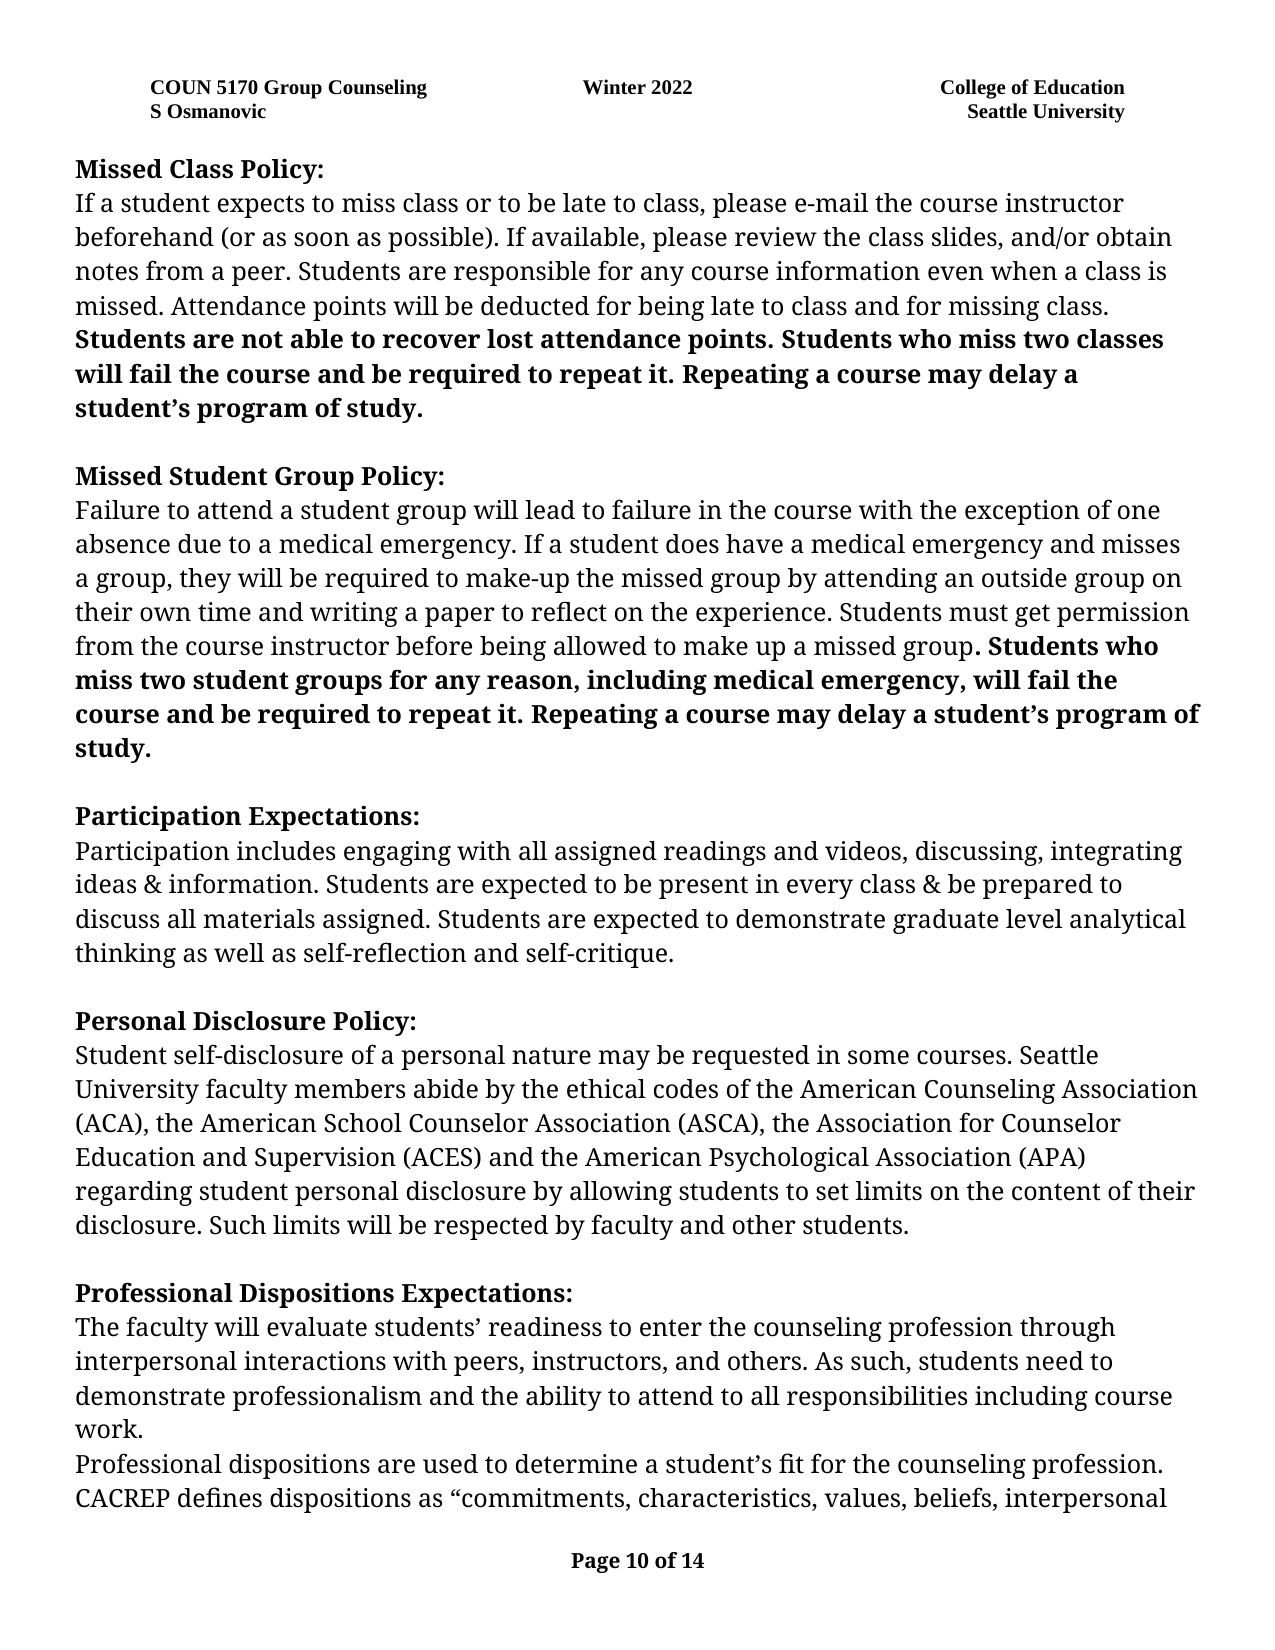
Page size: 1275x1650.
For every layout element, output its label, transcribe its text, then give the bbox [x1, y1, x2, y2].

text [75, 1446, 1200, 1514]
text Personal Disclosure Policy: [75, 1003, 1200, 1037]
text Student self-disclosure of a personal nature may be requested in some courses. Seattle University faculty members abide by the ethical codes of the American Counseling Association (ACA), the American School Counselor Association (ASCA), the Association for Counselor Education and Supervision (ACES) and the American Psychological Association (APA) regarding student personal disclosure by allowing students to set limits on the content of their disclosure. Such limits will be respected by faculty and other students. [75, 1037, 1200, 1242]
text Professional Dispositions Expectations: [75, 1276, 1200, 1310]
text If a student expects to miss class or to be late to class, please e-mail the course instructor beforehand (or as soon as possible). If available, please review the class slides, and/or obtain notes from a peer. Students are responsible for any course information even when a class is missed. Attendance points will be deducted for being late to class and for missing class. Students are not able to recover lost attendance points. Students who miss two classes will fail the course and be required to repeat it. Repeating a course may delay a student’s program of study. [75, 186, 1200, 424]
text Missed Student Group Policy: [75, 458, 1200, 492]
text Participation Expectations: [75, 799, 1200, 833]
text The faculty will evaluate students’ readiness to enter the counseling profession through interpersonal interactions with peers, instructors, and others. As such, students need to demonstrate professionalism and the ability to attend to all responsibilities including course work. [75, 1310, 1200, 1446]
text Failure to attend a student group will lead to failure in the course with the exception of one absence due to a medical emergency. If a student does have a medical emergency and misses a group, they will be required to make-up the missed group by attending an outside group on their own time and writing a paper to reflect on the experience. Students must get permission from the course instructor before being allowed to make up a missed group. Students who miss two student groups for any reason, including medical emergency, will fail the course and be required to repeat it. Repeating a course may delay a student’s program of study. [75, 492, 1200, 765]
text Participation includes engaging with all assigned readings and videos, discussing, integrating ideas & information. Students are expected to be present in every class & be prepared to discuss all materials assigned. Students are expected to demonstrate graduate level analytical thinking as well as self-reflection and self-critique. [75, 833, 1200, 969]
text Missed Class Policy: [75, 152, 1200, 186]
